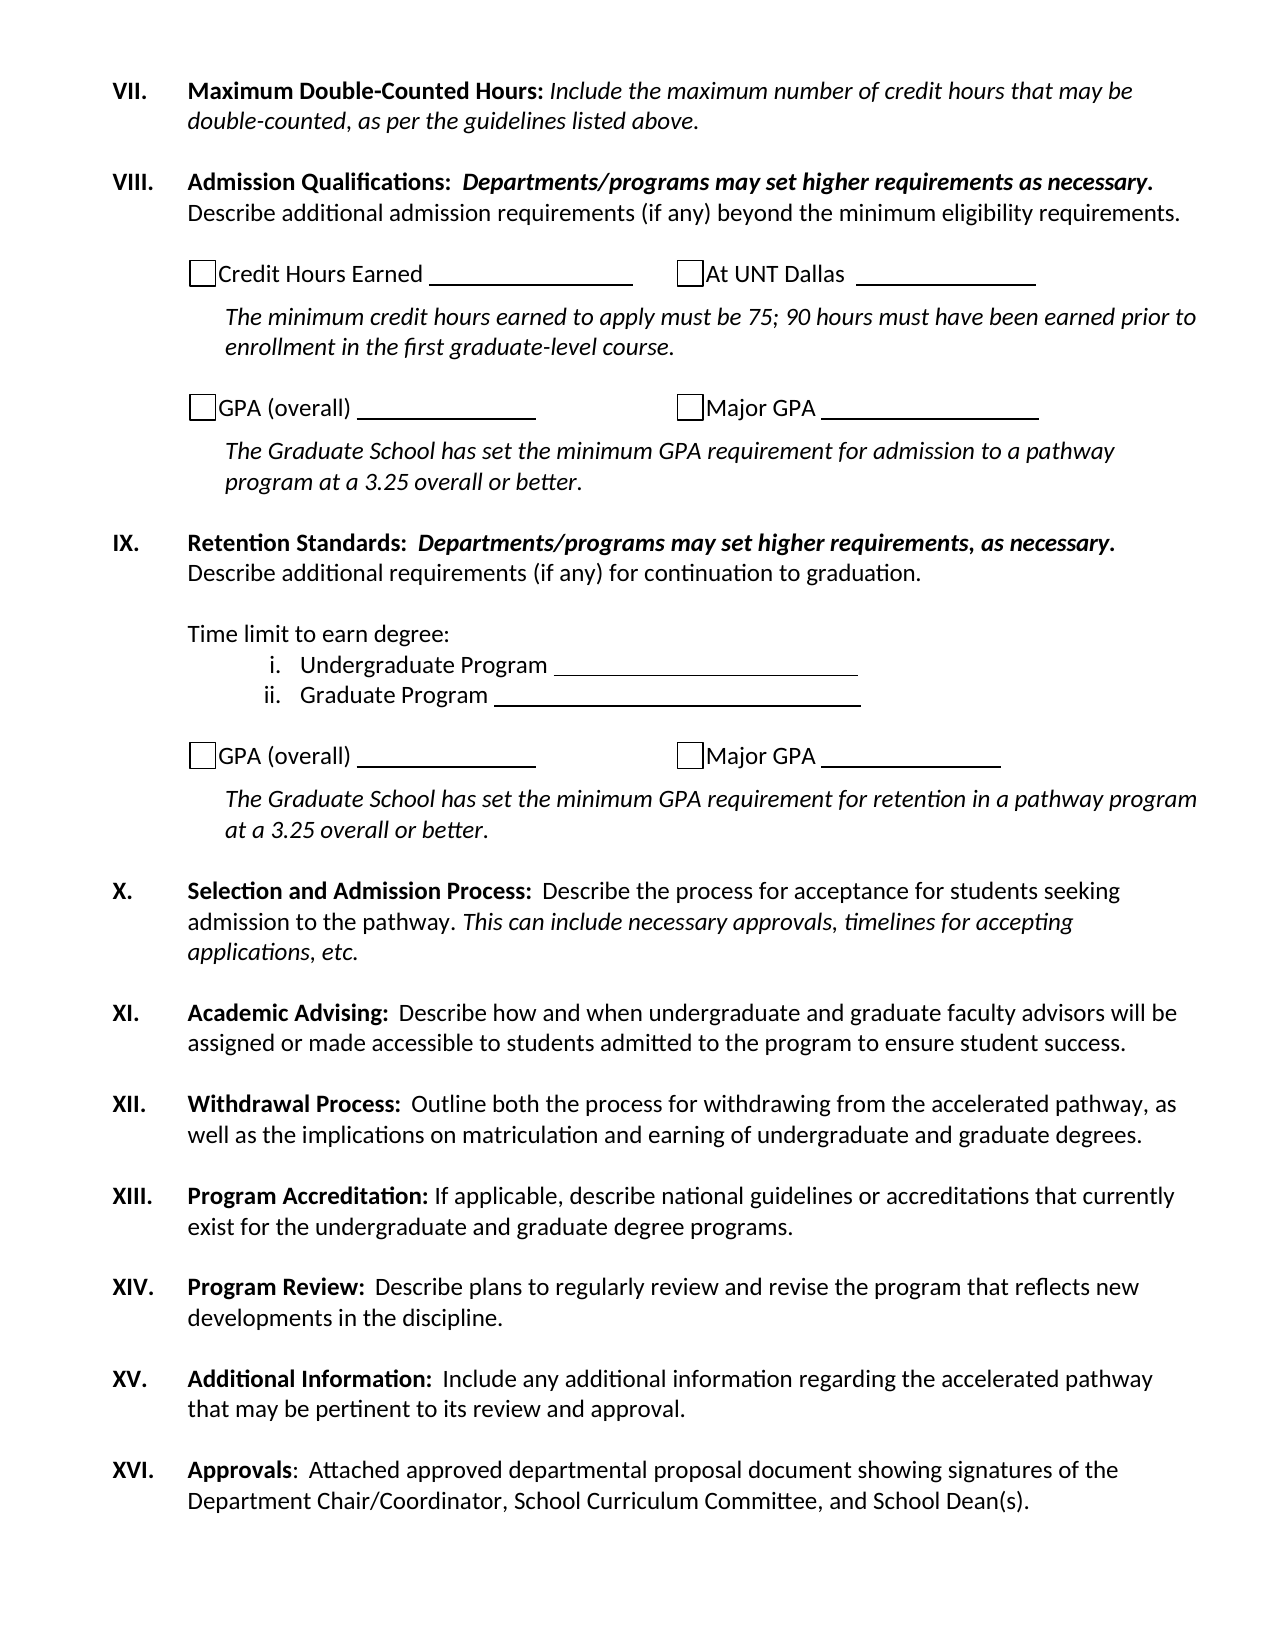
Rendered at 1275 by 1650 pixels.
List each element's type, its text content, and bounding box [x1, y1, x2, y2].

list Withdrawal Process: Outline both the process for withdrawing from the accelerated pathway, as well as the implications on matriculation and earning of undergraduate and graduate degrees. [112, 1089, 1179, 1150]
list Approvals: Attached approved departmental proposal document showing signatures of the Department Chair/Coordinator, School Curriculum Committee, and School Dean(s). [112, 1454, 1121, 1516]
list Additional Information: Include any additional information regarding the accelerated pathway that may be pertinent to its review and approval. [112, 1363, 1156, 1424]
text Credit Hours Earned At UNT Dallas [218, 258, 1212, 288]
list Retention Standards: Departments/programs may set higher requirements, as necessary. [112, 527, 1212, 557]
list Undergraduate Program [269, 649, 1212, 679]
text GPA (overall) Major GPA [218, 392, 1212, 423]
list Program Accreditation: If applicable, describe national guidelines or accreditations that currently exist for the undergraduate and graduate degree programs. [112, 1180, 1176, 1241]
text GPA (overall) Major GPA [218, 740, 1212, 771]
text Describe additional admission requirements (if any) beyond the minimum eligibility requirements. [187, 197, 1212, 227]
text Time limit to earn degree: [187, 618, 1212, 649]
list Graduate Program [263, 679, 1212, 710]
list Admission Qualifications: Departments/programs may set higher requirements as necessary. [112, 166, 1212, 197]
list Maximum Double-Counted Hours: Include the maximum number of credit hours that may be double-counted, as per the guidelines listed above. [112, 75, 1133, 136]
text The Graduate School has set the minimum GPA requirement for retention in a pathway program at a 3.25 overall or better. [225, 783, 1212, 844]
text The minimum credit hours earned to apply must be 75; 90 hours must have been earned prior to enrollment in the first graduate-level course. [225, 301, 1212, 362]
list Selection and Admission Process: Describe the process for acceptance for students seeking admission to the pathway. This can include necessary approvals, timelines for accepting applications, etc. [112, 875, 1123, 967]
list Academic Advising: Describe how and when undergraduate and graduate faculty advisors will be assigned or made accessible to students admitted to the program to ensure student success. [112, 997, 1179, 1058]
text Describe additional requirements (if any) for continuation to graduation. [187, 557, 1212, 588]
text The Graduate School has set the minimum GPA requirement for admission to a pathway program at a 3.25 overall or better. [225, 435, 1197, 496]
list Program Review: Describe plans to regularly review and revise the program that reflects new developments in the discipline. [112, 1271, 1142, 1332]
